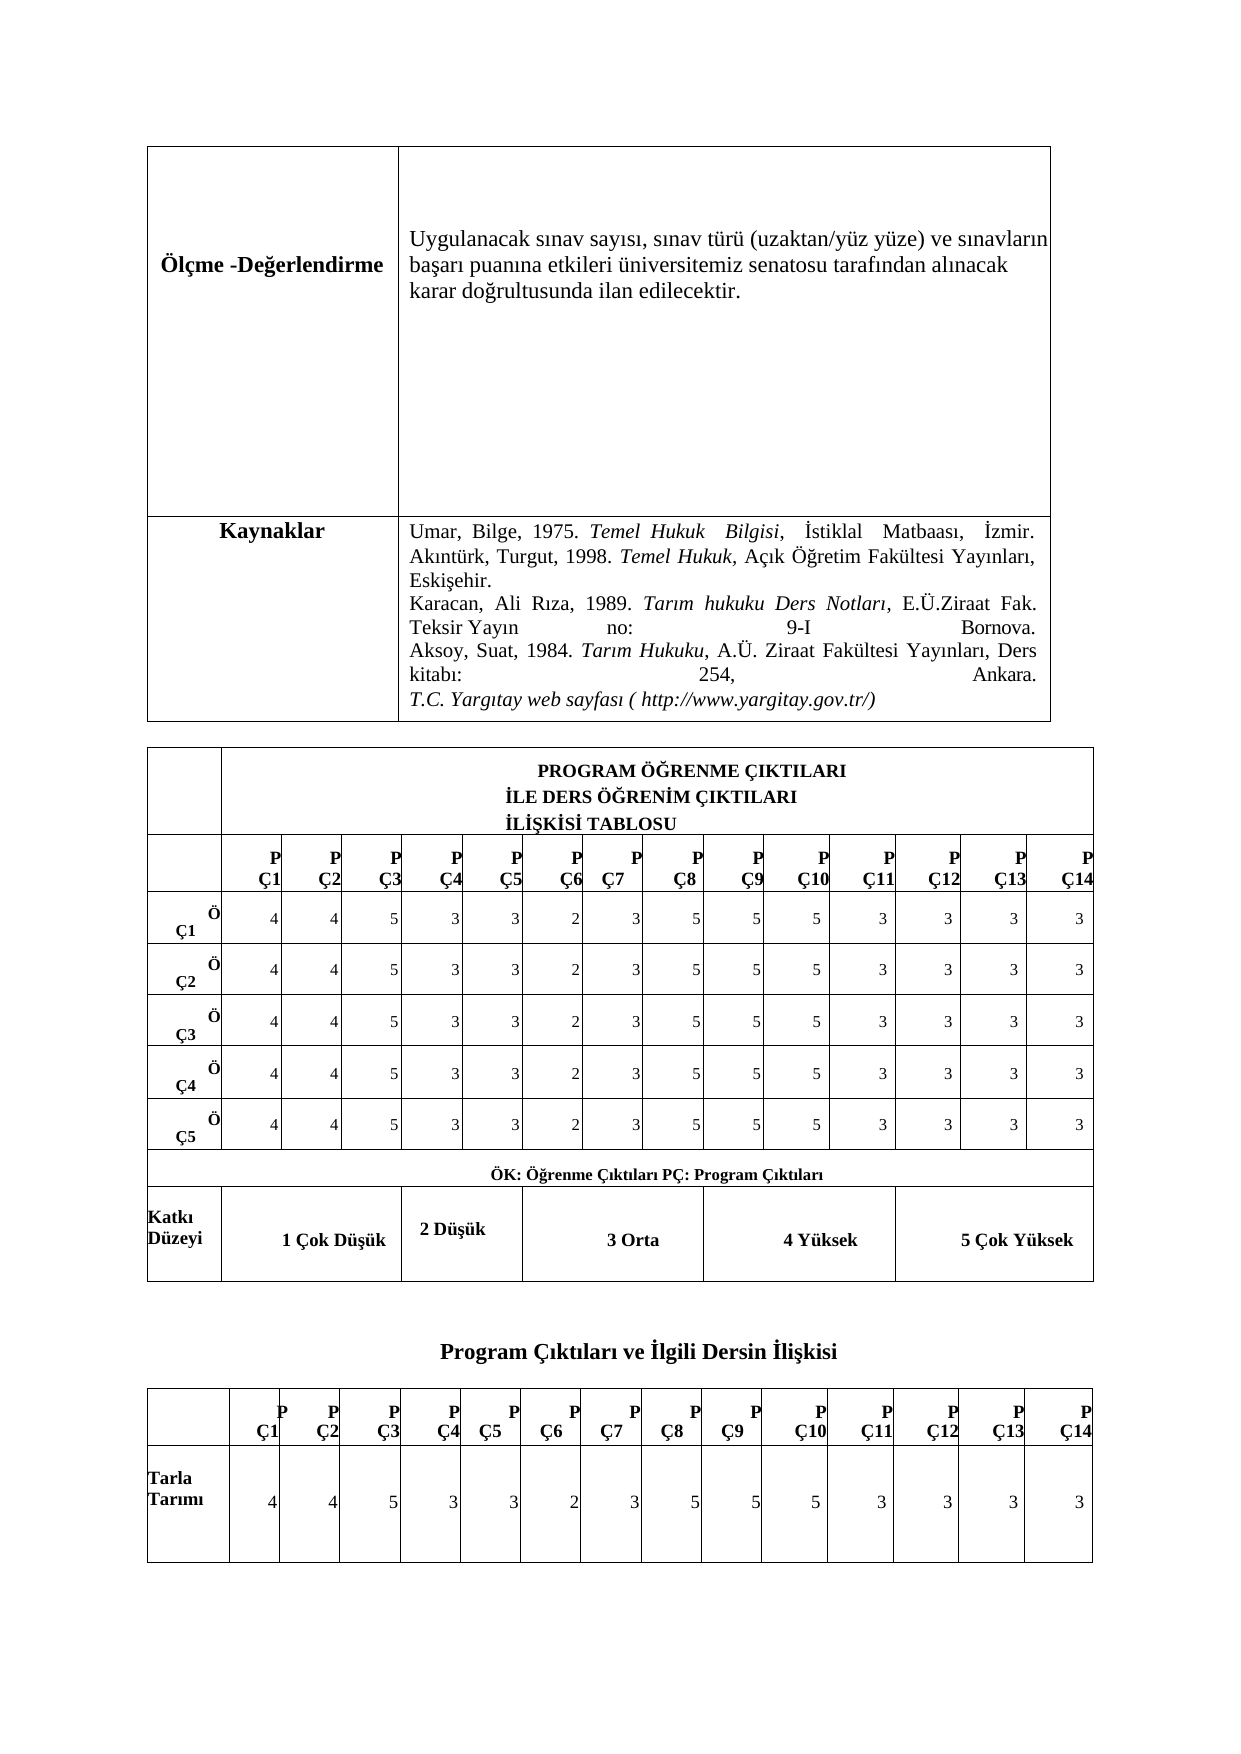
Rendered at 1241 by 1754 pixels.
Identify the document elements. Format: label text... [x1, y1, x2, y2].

table_cell Ö Ç2 [148, 944, 221, 994]
table_cell 3 [1027, 995, 1093, 1045]
table_cell 3 [830, 892, 895, 942]
table_header [148, 1389, 229, 1444]
table_cell Kaynaklar [148, 517, 398, 721]
table_cell Katkı Düzeyi [148, 1187, 221, 1281]
table_cell 3 [1027, 1099, 1093, 1148]
table_cell [148, 835, 221, 891]
table_cell P Ç12 [896, 835, 960, 891]
table_cell 4 [222, 1046, 281, 1097]
table_cell 5 [342, 1099, 401, 1148]
table_cell 5 [340, 1446, 400, 1562]
table_cell 2 [523, 1099, 582, 1148]
table_cell 5 [704, 1099, 763, 1148]
table_cell 2 Düşük [402, 1187, 522, 1281]
table_cell 4 [222, 1099, 281, 1148]
table_cell 3 [463, 995, 522, 1045]
table_cell 5 [342, 1046, 401, 1097]
table_cell 5 [643, 1046, 703, 1097]
table_cell 3 [961, 1099, 1026, 1148]
table_cell 5 [643, 995, 703, 1045]
table_cell P Ç11 [830, 835, 895, 891]
table_cell P Ç14 [1027, 835, 1093, 891]
table_cell 3 [461, 1446, 520, 1562]
table_header P Ç3 [340, 1389, 400, 1444]
table_cell 5 [342, 944, 401, 994]
table_header [148, 748, 221, 834]
table_cell 4 [282, 892, 341, 942]
table_cell 4 [230, 1446, 279, 1562]
table_cell Umar, Bilge, 1975. Temel Hukuk Bilgisi, İstiklal Matbaası, İzmir. Akıntürk, Turgut, 1998. Temel Hukuk, Açık Öğretim Fakültesi Yayınları, Eskişehir. Karacan, Ali Rıza, 1989. Tarım hukuku Ders Notları, E.Ü.Ziraat Fak. Teksir Yayın no: 9-I Bornova. Aksoy, Suat, 1984. Tarım Hukuku, A.Ü. Ziraat Fakültesi Yayınları, Ders kitabı: 254, Ankara. T.C. Yargıtay web sayfası ( http://www.yargitay.gov.tr/) [399, 517, 1050, 721]
table_cell 3 [896, 995, 960, 1045]
table_cell 3 [581, 1446, 641, 1562]
table_cell P Ç9 [704, 835, 763, 891]
table_cell 3 [830, 944, 895, 994]
table_cell P Ç4 [402, 835, 462, 891]
table_cell 5 Çok Yüksek [896, 1187, 1093, 1281]
table_cell P Ç7 [583, 835, 642, 891]
table_header P Ç12 [894, 1389, 958, 1444]
table_cell 5 [342, 892, 401, 942]
table_cell 3 [583, 944, 642, 994]
table_cell 3 [1027, 1046, 1093, 1097]
table_cell 3 [830, 1046, 895, 1097]
table_cell 3 [961, 995, 1026, 1045]
table_cell 3 [961, 892, 1026, 942]
table_cell 4 [282, 1046, 341, 1097]
table_cell 3 [1027, 944, 1093, 994]
table_cell 5 [643, 1099, 703, 1148]
table_cell 3 [828, 1446, 893, 1562]
table_cell P Ç2 [282, 835, 341, 891]
table_cell 4 [282, 1099, 341, 1148]
table_cell 3 [402, 944, 462, 994]
table_cell 3 [830, 1099, 895, 1148]
table_cell P Ç6 [523, 835, 582, 891]
table_cell Ö Ç3 [148, 995, 221, 1045]
table_cell P Ç3 [342, 835, 401, 891]
table_cell ÖK: Öğrenme Çıktıları PÇ: Program Çıktıları [148, 1150, 1093, 1186]
table_cell 3 [463, 944, 522, 994]
table_cell 4 Yüksek [704, 1187, 895, 1281]
table_cell 4 [222, 944, 281, 994]
table_cell 3 [896, 892, 960, 942]
table_cell 3 [896, 944, 960, 994]
table_cell 3 [463, 1099, 522, 1148]
table_header P Ç1 [230, 1389, 279, 1444]
table_header P Ç11 [828, 1389, 893, 1444]
table_cell 3 [583, 995, 642, 1045]
table_cell 3 [961, 1046, 1026, 1097]
table_cell 5 [702, 1446, 761, 1562]
text Program Çıktıları ve İlgili Dersin İlişkisi [405, 1338, 873, 1364]
table_cell 5 [643, 892, 703, 942]
table_cell 3 [961, 944, 1026, 994]
table_cell 5 [704, 944, 763, 994]
table_header P Ç13 [959, 1389, 1024, 1444]
table_header P Ç2 [280, 1389, 339, 1444]
table_cell 3 [402, 892, 462, 942]
table_header P Ç5 [461, 1389, 520, 1444]
table_cell 3 [402, 1046, 462, 1097]
table_cell 3 [830, 995, 895, 1045]
table_cell P Ç10 [764, 835, 829, 891]
table_header P Ç10 [762, 1389, 827, 1444]
table_header Uygulanacak sınav sayısı, sınav türü (uzaktan/yüz yüze) ve sınavların başarı puanına etkileri üniversitemiz senatosu tarafından alınacak karar doğrultusunda ilan edilecektir. [399, 147, 1050, 516]
table_cell P Ç8 [643, 835, 703, 891]
table_cell 2 [523, 944, 582, 994]
table_cell 4 [282, 944, 341, 994]
table_cell 3 [896, 1046, 960, 1097]
table_cell 5 [764, 995, 829, 1045]
table_cell 5 [642, 1446, 701, 1562]
table_header P Ç7 [581, 1389, 641, 1444]
table_cell 3 Orta [523, 1187, 703, 1281]
table_cell 5 [764, 1099, 829, 1148]
table_cell 3 [1025, 1446, 1092, 1562]
table_cell 2 [521, 1446, 580, 1562]
table_cell 5 [342, 995, 401, 1045]
table_cell P Ç5 [463, 835, 522, 891]
table_header P Ç4 [401, 1389, 460, 1444]
table_cell P Ç1 [222, 835, 281, 891]
table_cell 5 [764, 892, 829, 942]
table_cell 3 [463, 892, 522, 942]
table_cell Ö Ç1 [148, 892, 221, 942]
table_header P Ç6 [521, 1389, 580, 1444]
table_cell 3 [896, 1099, 960, 1148]
table_cell 3 [583, 1099, 642, 1148]
table_cell 4 [280, 1446, 339, 1562]
table_header P Ç14 [1025, 1389, 1092, 1444]
table_cell 5 [764, 944, 829, 994]
table_cell 2 [523, 995, 582, 1045]
table_cell Ö Ç5 [148, 1099, 221, 1148]
table_cell 4 [222, 892, 281, 942]
table_cell 3 [401, 1446, 460, 1562]
table_cell 5 [704, 1046, 763, 1097]
table_cell 3 [583, 892, 642, 942]
table_cell 3 [894, 1446, 958, 1562]
table_cell 5 [762, 1446, 827, 1562]
table_header P Ç9 [702, 1389, 761, 1444]
table_cell 3 [1027, 892, 1093, 942]
table_cell 1 Çok Düşük [222, 1187, 401, 1281]
table_cell P Ç13 [961, 835, 1026, 891]
table_cell 5 [643, 944, 703, 994]
table_cell Ö Ç4 [148, 1046, 221, 1097]
table_cell 3 [402, 1099, 462, 1148]
table_cell 4 [282, 995, 341, 1045]
table_cell 3 [402, 995, 462, 1045]
table_cell 3 [463, 1046, 522, 1097]
table_cell 2 [523, 892, 582, 942]
table_cell 5 [764, 1046, 829, 1097]
table_header Ölçme -Değerlendirme [148, 147, 398, 516]
table_cell 3 [959, 1446, 1024, 1562]
table_cell 3 [583, 1046, 642, 1097]
table_header PROGRAM ÖĞRENME ÇIKTILARI İLE DERS ÖĞRENİM ÇIKTILARI İLİŞKİSİ TABLOSU [222, 748, 1093, 834]
table_cell 5 [704, 995, 763, 1045]
table_cell 2 [523, 1046, 582, 1097]
table_header P Ç8 [642, 1389, 701, 1444]
table_cell 5 [704, 892, 763, 942]
table_cell 4 [222, 995, 281, 1045]
table_cell Tarla Tarımı [148, 1446, 229, 1562]
